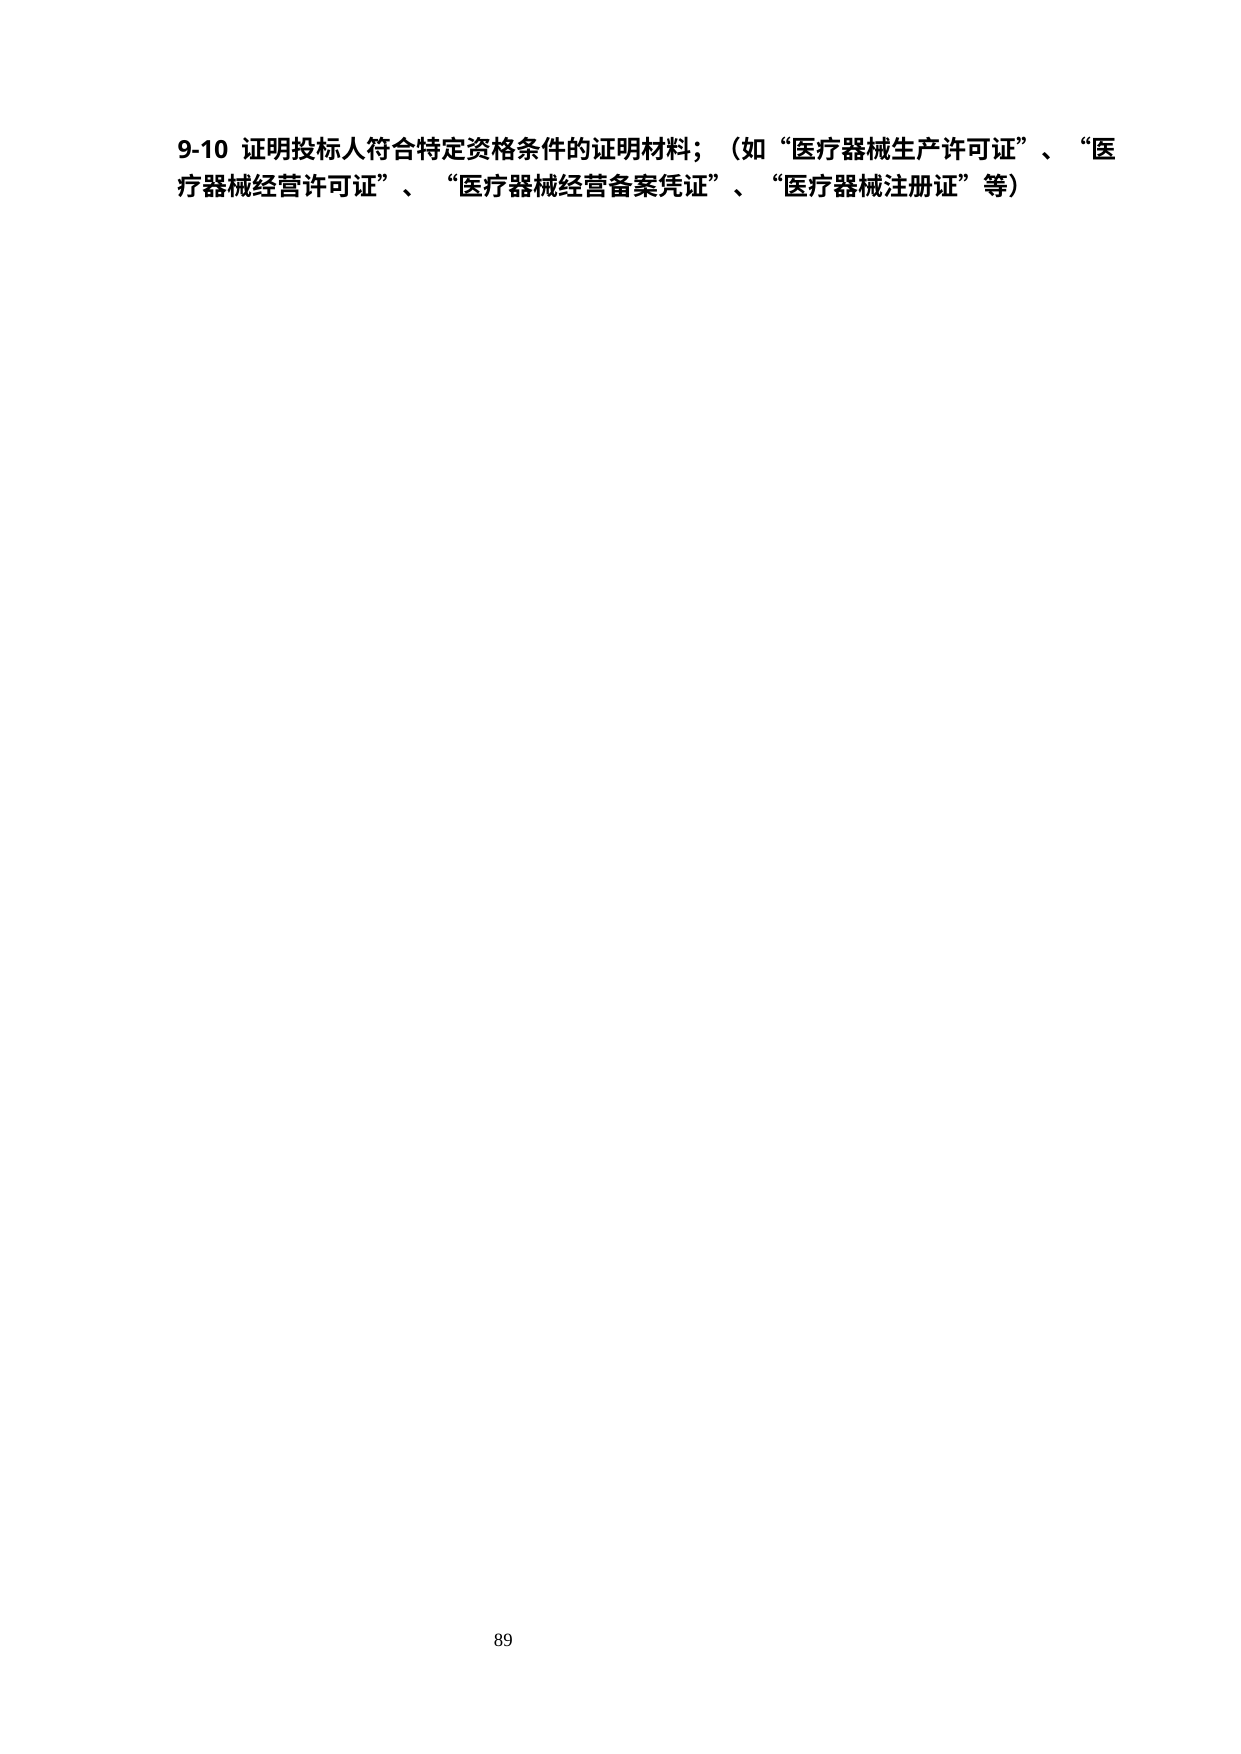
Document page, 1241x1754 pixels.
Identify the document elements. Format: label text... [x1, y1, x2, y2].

text 9-10 证明投标人符合特定资格条件的证明材料；（如“医疗器械生产许可证”、“医疗器械经营许可证”、 “医疗器械经营备案凭证”、“医疗器械注册证”等） [177, 130, 1116, 202]
